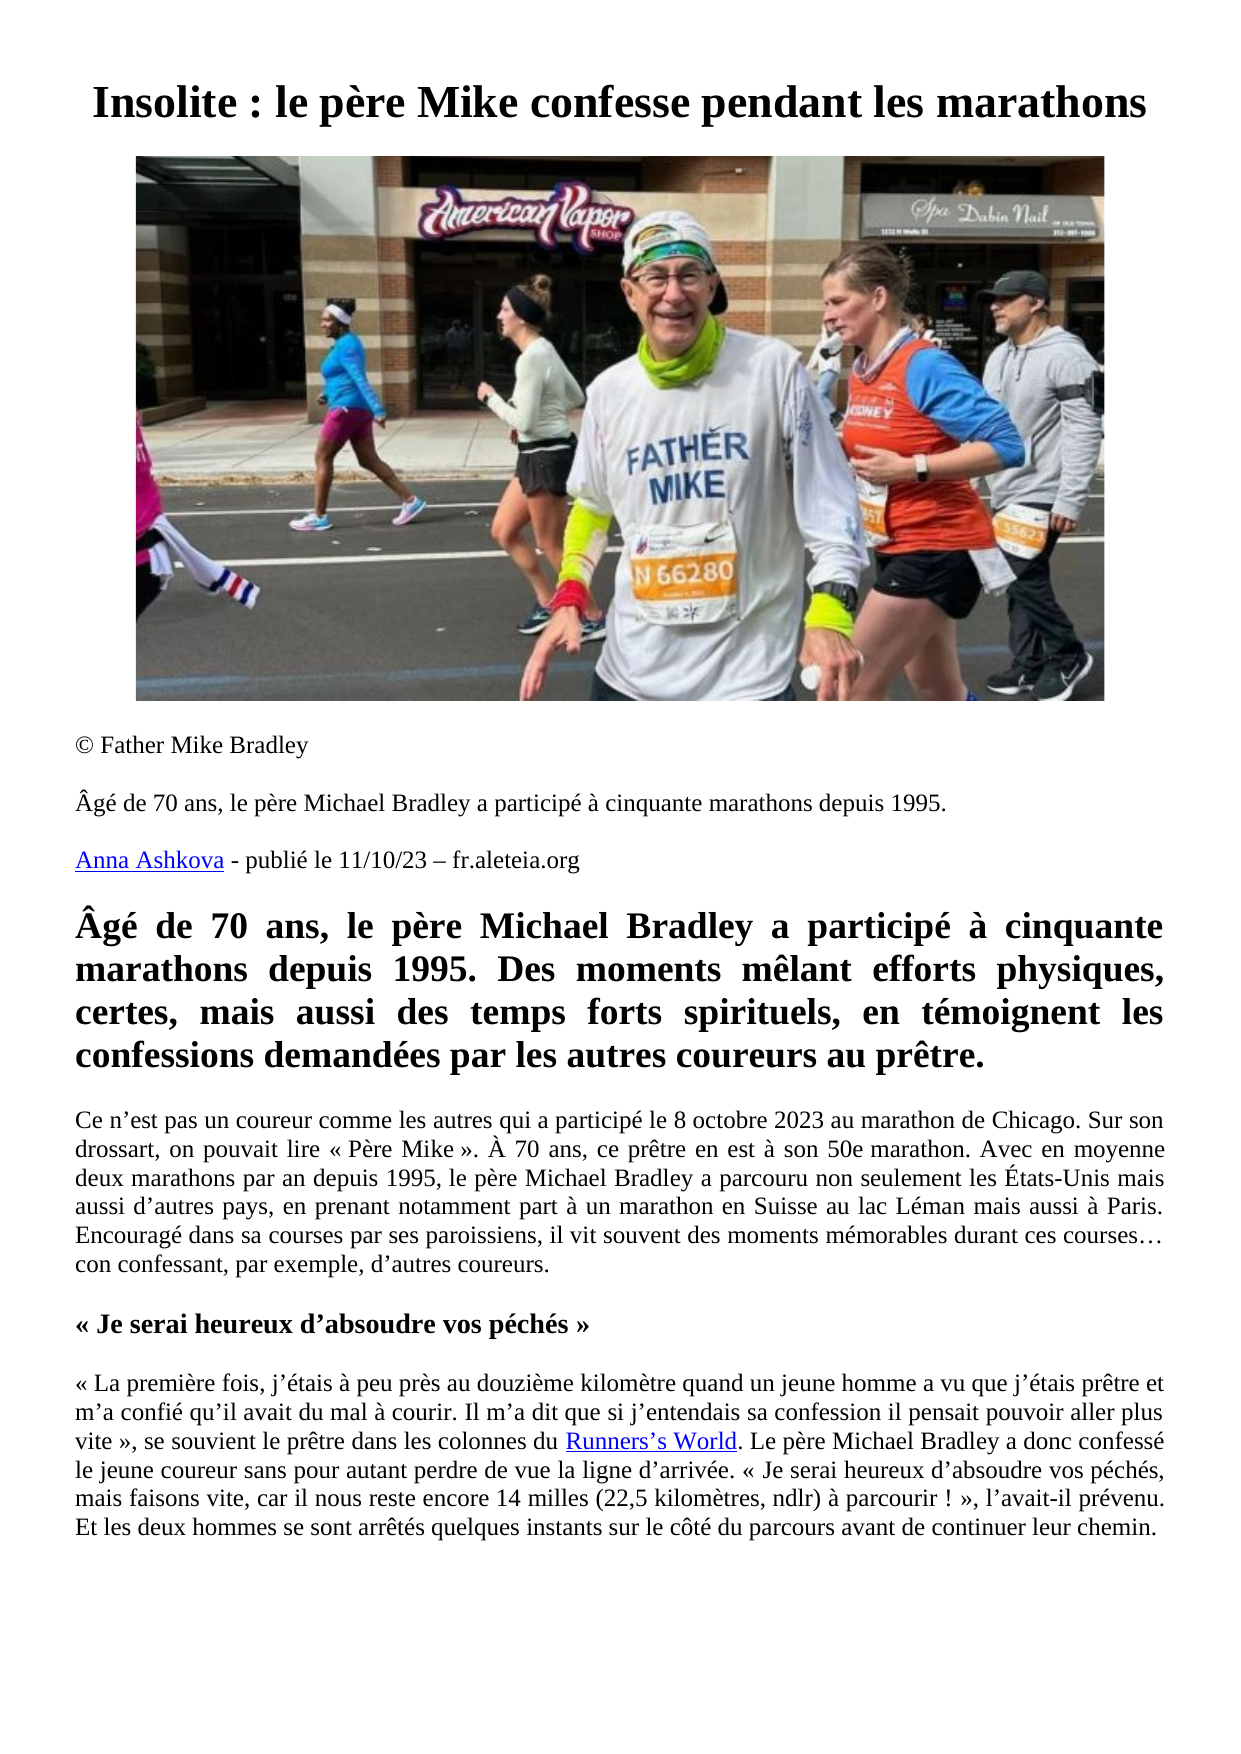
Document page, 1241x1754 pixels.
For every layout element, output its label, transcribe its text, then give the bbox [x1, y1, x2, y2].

picture [135, 156, 1105, 701]
text Insolite : le père Mike confesse pendant les marathons [75, 75, 1165, 128]
text Âgé de 70 ans, le père Michael Bradley a participé à cinquante marathons depuis 1995. [75, 788, 1165, 816]
text © Father Mike Bradley [75, 730, 1165, 758]
text Anna Ashkova - publié le 11/10/23 – fr.aleteia.org [75, 846, 1165, 874]
text « Je serai heureux d’absoudre vos péchés » [75, 1307, 1165, 1339]
text Ce n’est pas un coureur comme les autres qui a participé le 8 octobre 2023 au marathon de Chicago. Sur son drossart, on pouvait lire « Père Mike ». À 70 ans, ce prêtre en est à son 50e marathon. Avec en moyenne deux marathons par an depuis 1995, le père Michael Bradley a parcouru non seulement les États-Unis mais aussi d’autres pays, en prenant notamment part à un marathon en Suisse au lac Léman mais aussi à Paris. Encouragé dans sa courses par ses paroissiens, il vit souvent des moments mémorables durant ces courses… con confessant, par exemple, d’autres coureurs. [75, 1105, 1165, 1278]
text Âgé de 70 ans, le père Michael Bradley a participé à cinquante marathons depuis 1995. Des moments mêlant efforts physiques, certes, mais aussi des temps forts spirituels, en témoignent les confessions demandées par les autres coureurs au prêtre. [75, 903, 1165, 1076]
text « La première fois, j’étais à peu près au douzième kilomètre quand un jeune homme a vu que j’étais prêtre et m’a confié qu’il avait du mal à courir. Il m’a dit que si j’entendais sa confession il pensait pouvoir aller plus vite », se souvient le prêtre dans les colonnes du Runners’s World. Le père Michael Bradley a donc confessé le jeune coureur sans pour autant perdre de vue la ligne d’arrivée. « Je serai heureux d’absoudre vos péchés, mais faisons vite, car il nous reste encore 14 milles (22,5 kilomètres, ndlr) à parcourir ! », l’avait-il prévenu. Et les deux hommes se sont arrêtés quelques instants sur le côté du parcours avant de continuer leur chemin. [75, 1368, 1165, 1541]
